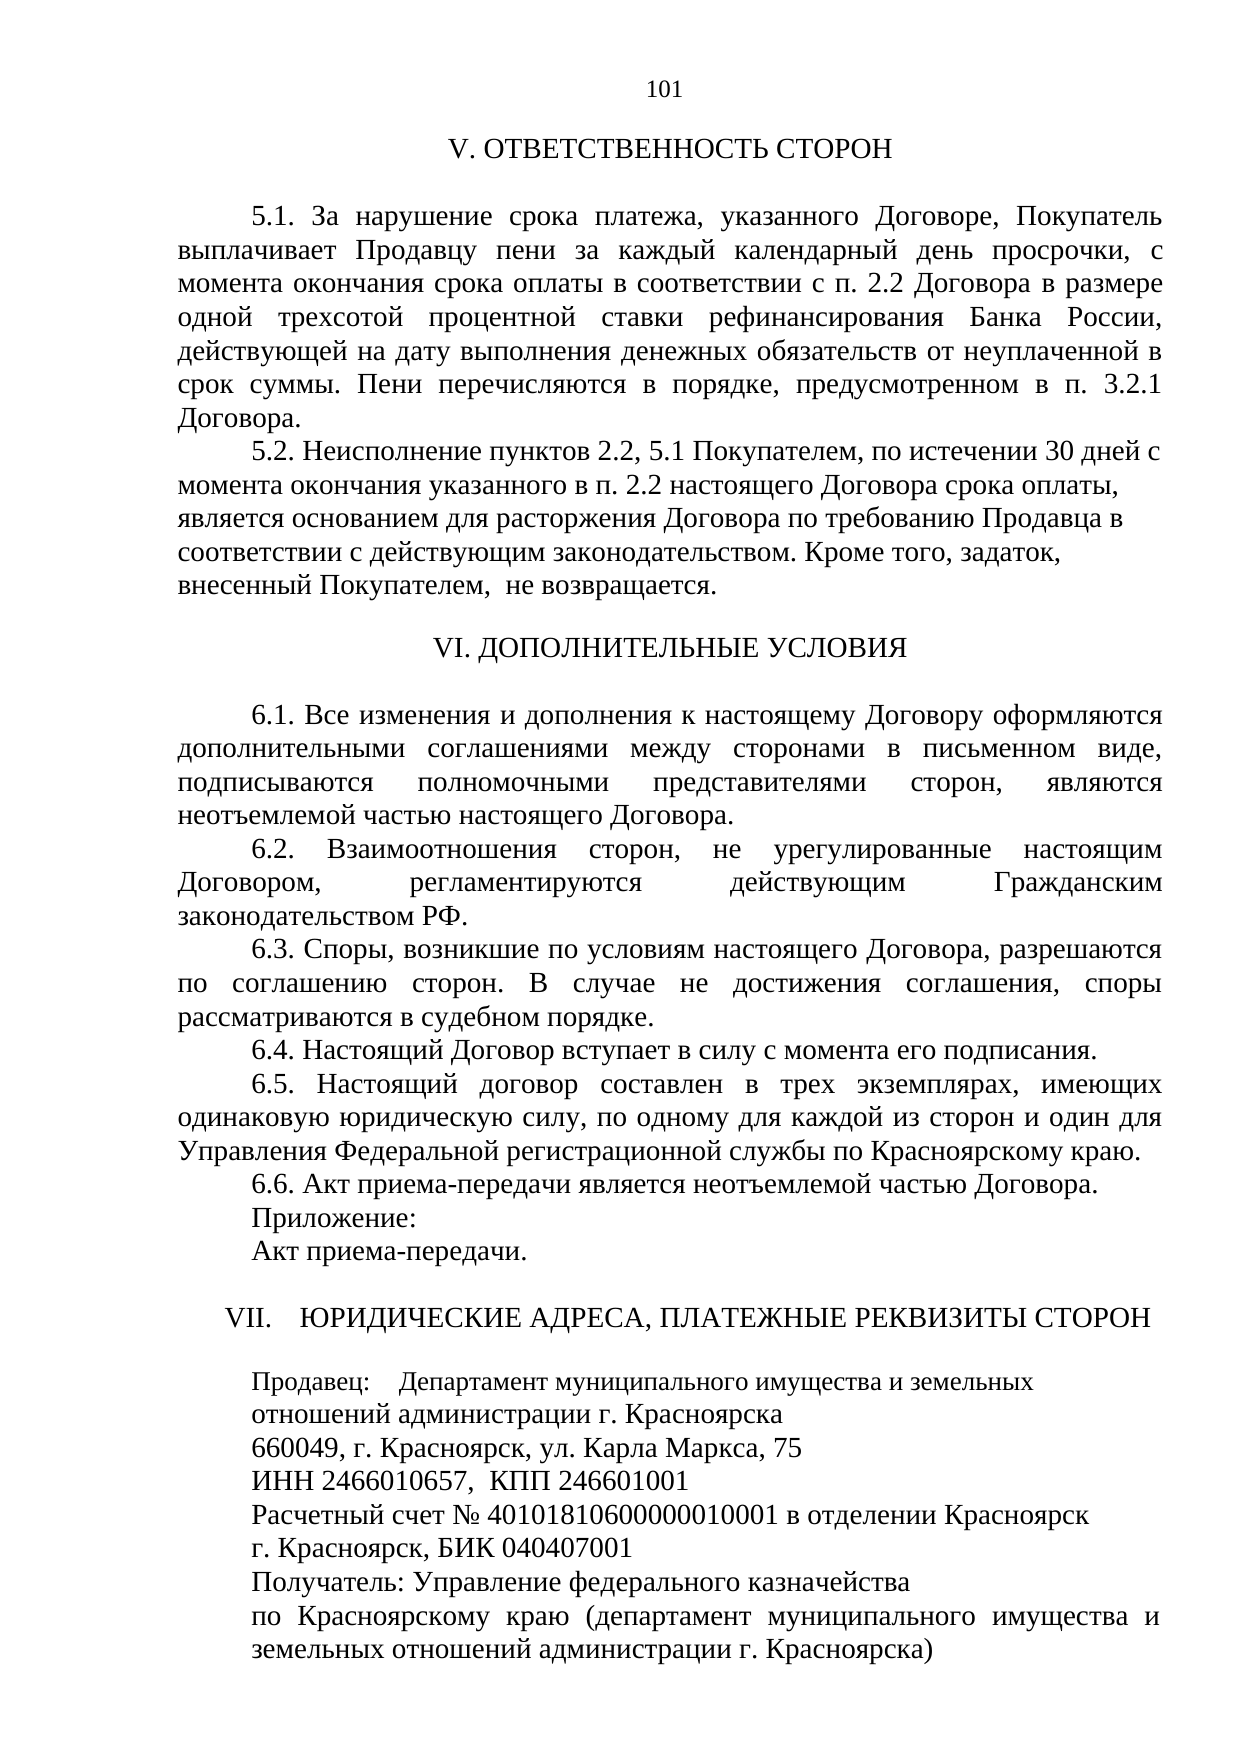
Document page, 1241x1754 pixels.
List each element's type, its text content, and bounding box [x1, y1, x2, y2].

text 6.1. Все изменения и дополнения к настоящему Договору оформляются дополнительными соглашениями между сторонами в письменном виде, подписываются полномочными представителями сторон, являются неотъемлемой частью настоящего Договора. [177, 697, 1163, 831]
text Получатель: Управление федерального казначейства [251, 1564, 1161, 1598]
text 6.6. Акт приема-передачи является неотъемлемой частью Договора. [177, 1166, 1163, 1200]
text 660049, г. Красноярск, ул. Карла Маркса, 75 [251, 1430, 1161, 1463]
text 6.5. Настоящий договор составлен в трех экземплярах, имеющих одинаковую юридическую силу, по одному для каждой из сторон и один для Управления Федеральной регистрационной службы по Красноярскому краю. [177, 1066, 1163, 1166]
subtitle ИНН 2466010657, КПП 246601001 [251, 1463, 1161, 1497]
text 6.3. Споры, возникшие по условиям настоящего Договора, разрешаются по соглашению сторон. В случае не достижения соглашения, споры рассматриваются в судебном порядке. [177, 932, 1163, 1032]
text 5.2. Неисполнение пунктов 2.2, 5.1 Покупателем, по истечении 30 дней с момента окончания указанного в п. 2.2 настоящего Договора срока оплаты, является основанием для расторжения Договора по требованию Продавца в соответствии с действующим законодательством. Кроме того, задаток, внесенный Покупателем, не возвращается. [177, 433, 1163, 601]
text по Красноярскому краю (департамент муниципального имущества и земельных отношений администрации г. Красноярска) [251, 1598, 1161, 1665]
text 6.4. Настоящий Договор вступает в силу с момента его подписания. [177, 1032, 1163, 1066]
text Приложение: [177, 1200, 1163, 1233]
subtitle Продавец: Департамент муниципального имущества и земельных [251, 1365, 1161, 1396]
list ЮРИДИЧЕСКИЕ АДРЕСА, ПЛАТЕЖНЫЕ РЕКВИЗИТЫ СТОРОН [215, 1301, 1161, 1334]
text VI. ДОПОЛНИТЕЛЬНЫЕ УСЛОВИЯ [177, 630, 1163, 663]
text 6.2. Взаимоотношения сторон, не урегулированные настоящим Договором, регламентируются действующим Гражданским законодательством РФ. [177, 831, 1163, 932]
subtitle Расчетный счет № 40101810600000010001 в отделении Красноярск г. Красноярск, БИК 040407001 [251, 1497, 1161, 1564]
text Акт приема-передачи. [177, 1233, 1163, 1267]
text отношений администрации г. Красноярска [251, 1396, 1161, 1430]
text V. ОТВЕТСТВЕННОСТЬ СТОРОН [177, 131, 1163, 165]
text 5.1. За нарушение срока платежа, указанного Договоре, Покупатель выплачивает Продавцу пени за каждый календарный день просрочки, c момента окончания срока оплаты в соответствии с п. 2.2 Договора в размере одной трехсотой процентной ставки рефинансирования Банка России, действующей на дату выполнения денежных обязательств от неуплаченной в срок суммы. Пени перечисляются в порядке, предусмотренном в п. 3.2.1 Договора. [177, 198, 1163, 433]
